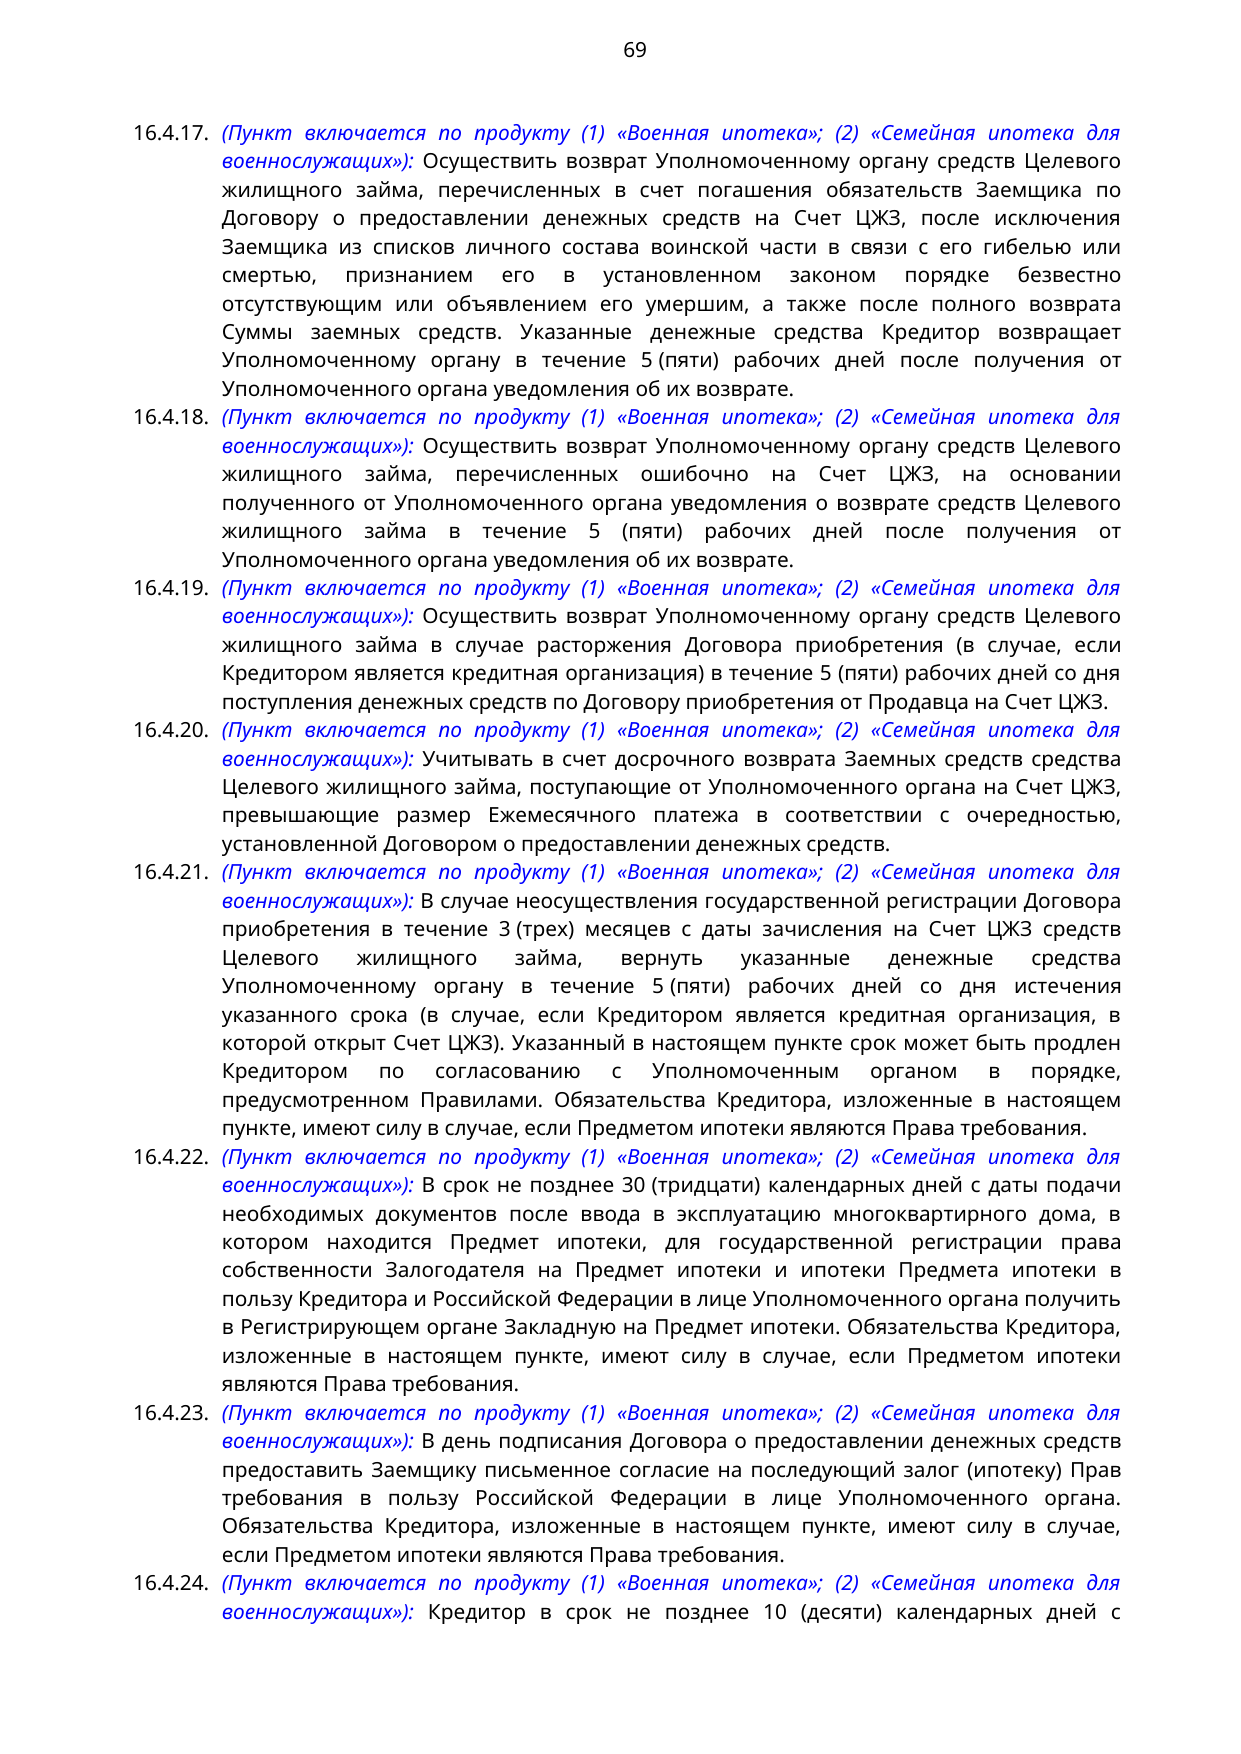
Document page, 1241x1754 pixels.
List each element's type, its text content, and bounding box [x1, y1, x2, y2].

list (Пункт включается по продукту (1) «Военная ипотека»; (2) «Семейная ипотека для военнослужащих»): В день подписания Договора о предоставлении денежных средств предоставить Заемщику письменное согласие на последующий залог (ипотеку) Прав требования в пользу Российской Федерации в лице Уполномоченного органа. Обязательства Кредитора, изложенные в настоящем пункте, имеют силу в случае, если Предметом ипотеки являются Права требования. [133, 1398, 1122, 1568]
list (Пункт включается по продукту (1) «Военная ипотека»; (2) «Семейная ипотека для военнослужащих»): В срок не позднее 30 (тридцати) календарных дней с даты подачи необходимых документов после ввода в эксплуатацию многоквартирного дома, в котором находится Предмет ипотеки, для государственной регистрации права собственности Залогодателя на Предмет ипотеки и ипотеки Предмета ипотеки в пользу Кредитора и Российской Федерации в лице Уполномоченного органа получить в Регистрирующем органе Закладную на Предмет ипотеки. Обязательства Кредитора, изложенные в настоящем пункте, имеют силу в случае, если Предметом ипотеки являются Права требования. [133, 1142, 1122, 1398]
list (Пункт включается по продукту (1) «Военная ипотека»; (2) «Семейная ипотека для военнослужащих»): В случае неосуществления государственной регистрации Договора приобретения в течение 3 (трех) месяцев с даты зачисления на Счет ЦЖЗ средств Целевого жилищного займа, вернуть указанные денежные средства Уполномоченному органу в течение 5 (пяти) рабочих дней со дня истечения указанного срока (в случае, если Кредитором является кредитная организация, в которой открыт Счет ЦЖЗ). Указанный в настоящем пункте срок может быть продлен Кредитором по согласованию с Уполномоченным органом в порядке, предусмотренном Правилами. Обязательства Кредитора, изложенные в настоящем пункте, имеют силу в случае, если Предметом ипотеки являются Права требования. [133, 857, 1122, 1142]
list (Пункт включается по продукту (1) «Военная ипотека»; (2) «Семейная ипотека для военнослужащих»): Осуществить возврат Уполномоченному органу средств Целевого жилищного займа в случае расторжения Договора приобретения (в случае, если Кредитором является кредитная организация) в течение 5 (пяти) рабочих дней со дня поступления денежных средств по Договору приобретения от Продавца на Счет ЦЖЗ. [133, 573, 1122, 715]
list (Пункт включается по продукту (1) «Военная ипотека»; (2) «Семейная ипотека для военнослужащих»): Осуществить возврат Уполномоченному органу средств Целевого жилищного займа, перечисленных в счет погашения обязательств Заемщика по Договору о предоставлении денежных средств на Счет ЦЖЗ, после исключения Заемщика из списков личного состава воинской части в связи с его гибелью или смертью, признанием его в установленном законом порядке безвестно отсутствующим или объявлением его умершим, а также после полного возврата Суммы заемных средств. Указанные денежные средства Кредитор возвращает Уполномоченному органу в течение 5 (пяти) рабочих дней после получения от Уполномоченного органа уведомления об их возврате. [133, 118, 1122, 402]
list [133, 1568, 1122, 1625]
list (Пункт включается по продукту (1) «Военная ипотека»; (2) «Семейная ипотека для военнослужащих»): Учитывать в счет досрочного возврата Заемных средств средства Целевого жилищного займа, поступающие от Уполномоченного органа на Счет ЦЖЗ, превышающие размер Ежемесячного платежа в соответствии с очередностью, установленной Договором о предоставлении денежных средств. [133, 715, 1122, 857]
list (Пункт включается по продукту (1) «Военная ипотека»; (2) «Семейная ипотека для военнослужащих»): Осуществить возврат Уполномоченному органу средств Целевого жилищного займа, перечисленных ошибочно на Счет ЦЖЗ, на основании полученного от Уполномоченного органа уведомления о возврате средств Целевого жилищного займа в течение 5 (пяти) рабочих дней после получения от Уполномоченного органа уведомления об их возврате. [133, 402, 1122, 573]
